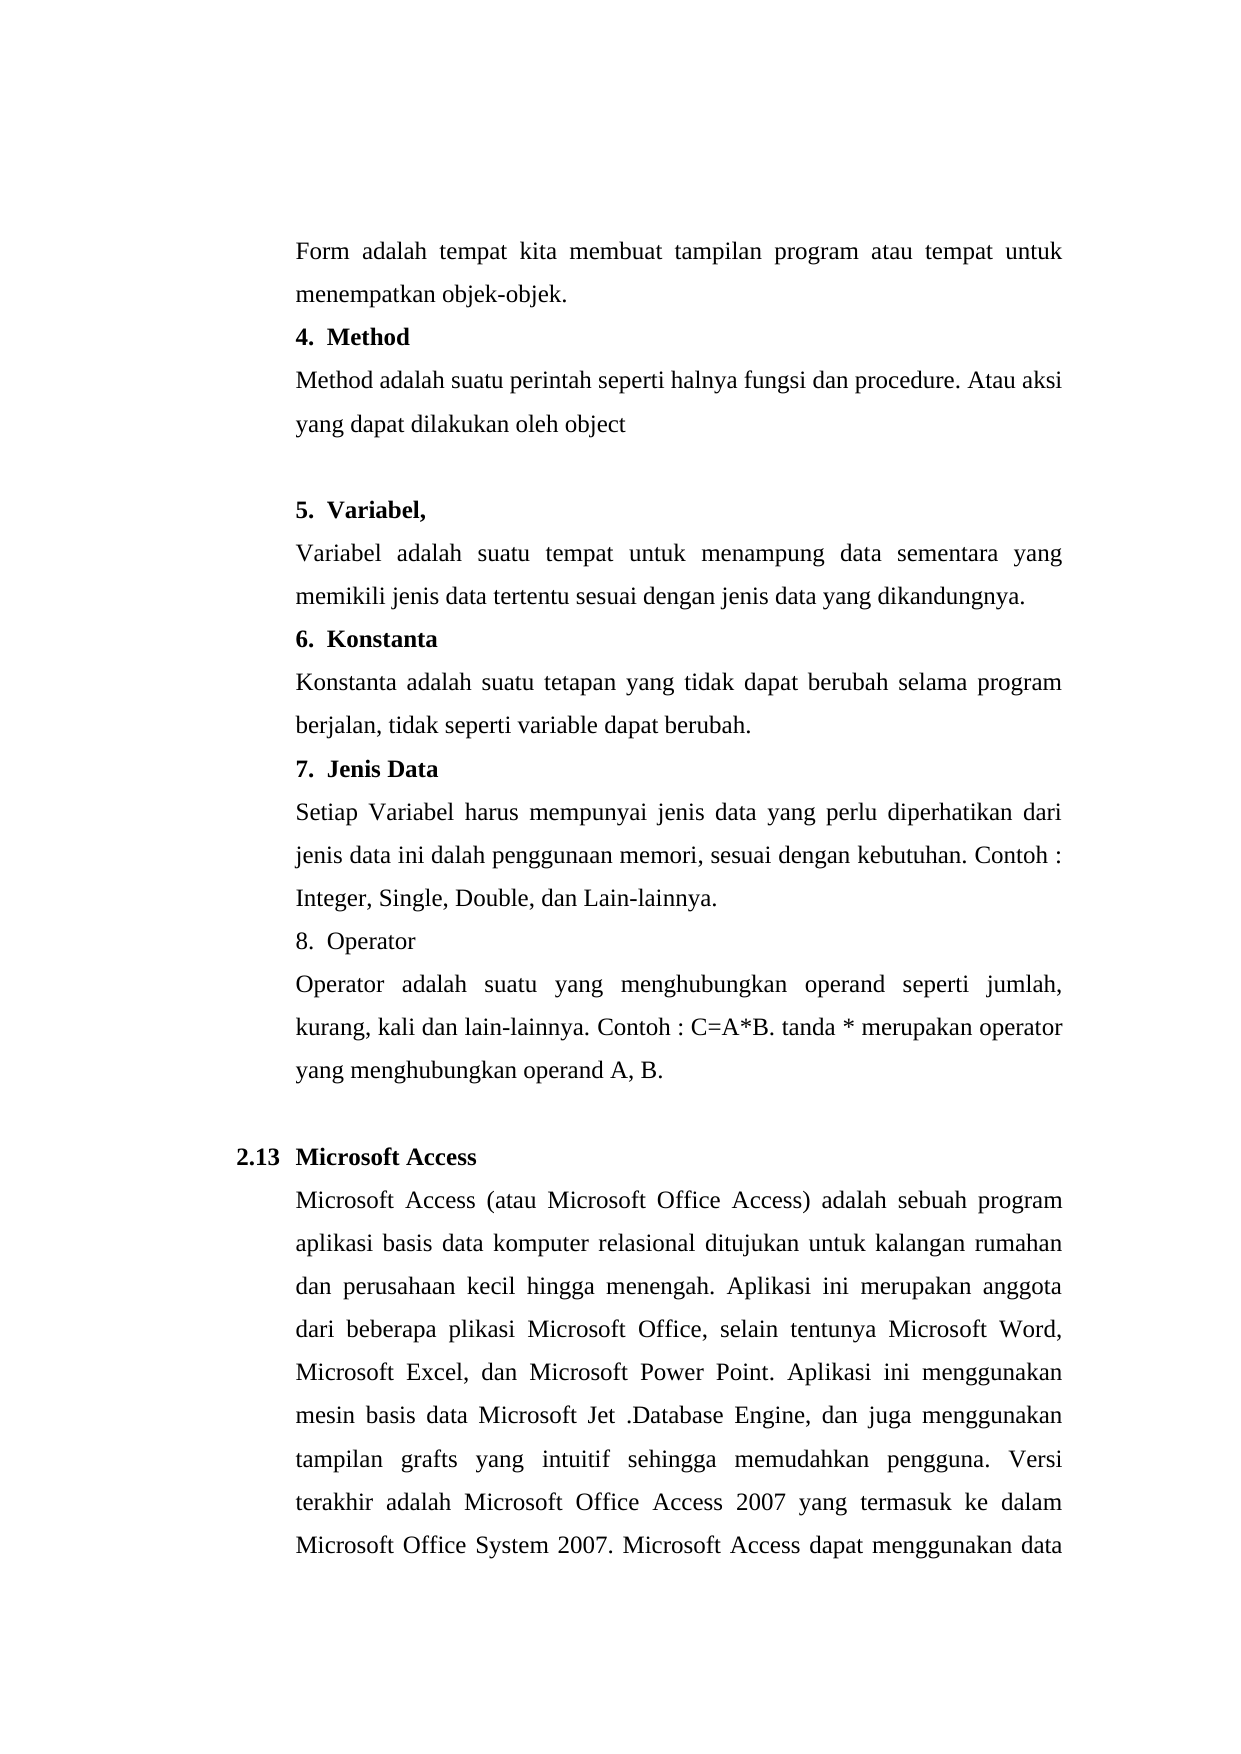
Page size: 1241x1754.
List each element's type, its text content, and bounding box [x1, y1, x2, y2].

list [295, 1185, 1063, 1559]
text 6. Konstanta [295, 624, 1063, 653]
text Method adalah suatu perintah seperti halnya fungsi dan procedure. Atau aksi yang dapat dilakukan oleh object [295, 366, 1063, 437]
text 5. Variabel, [295, 495, 1063, 524]
text Operator adalah suatu yang menghubungkan operand seperti jumlah, kurang, kali dan lain-lainnya. Contoh : C=A*B. tanda * merupakan operator yang menghubungkan operand A, B. [295, 969, 1063, 1084]
text 8. Operator [295, 926, 1063, 955]
list Microsoft Access [236, 1142, 1063, 1171]
text Konstanta adalah suatu tetapan yang tidak dapat berubah selama program berjalan, tidak seperti variable dapat berubah. [295, 667, 1063, 739]
text 7. Jenis Data [295, 754, 1063, 782]
text Setiap Variabel harus mempunyai jenis data yang perlu diperhatikan dari jenis data ini dalah penggunaan memori, sesuai dengan kebutuhan. Contoh : Integer, Single, Double, dan Lain-lainnya. [295, 797, 1063, 912]
text 4. Method [295, 322, 1063, 351]
text Form adalah tempat kita membuat tampilan program atau tempat untuk menempatkan objek-objek. [295, 236, 1063, 308]
text Variabel adalah suatu tempat untuk menampung data sementara yang memikili jenis data tertentu sesuai dengan jenis data yang dikandungnya. [295, 538, 1063, 610]
